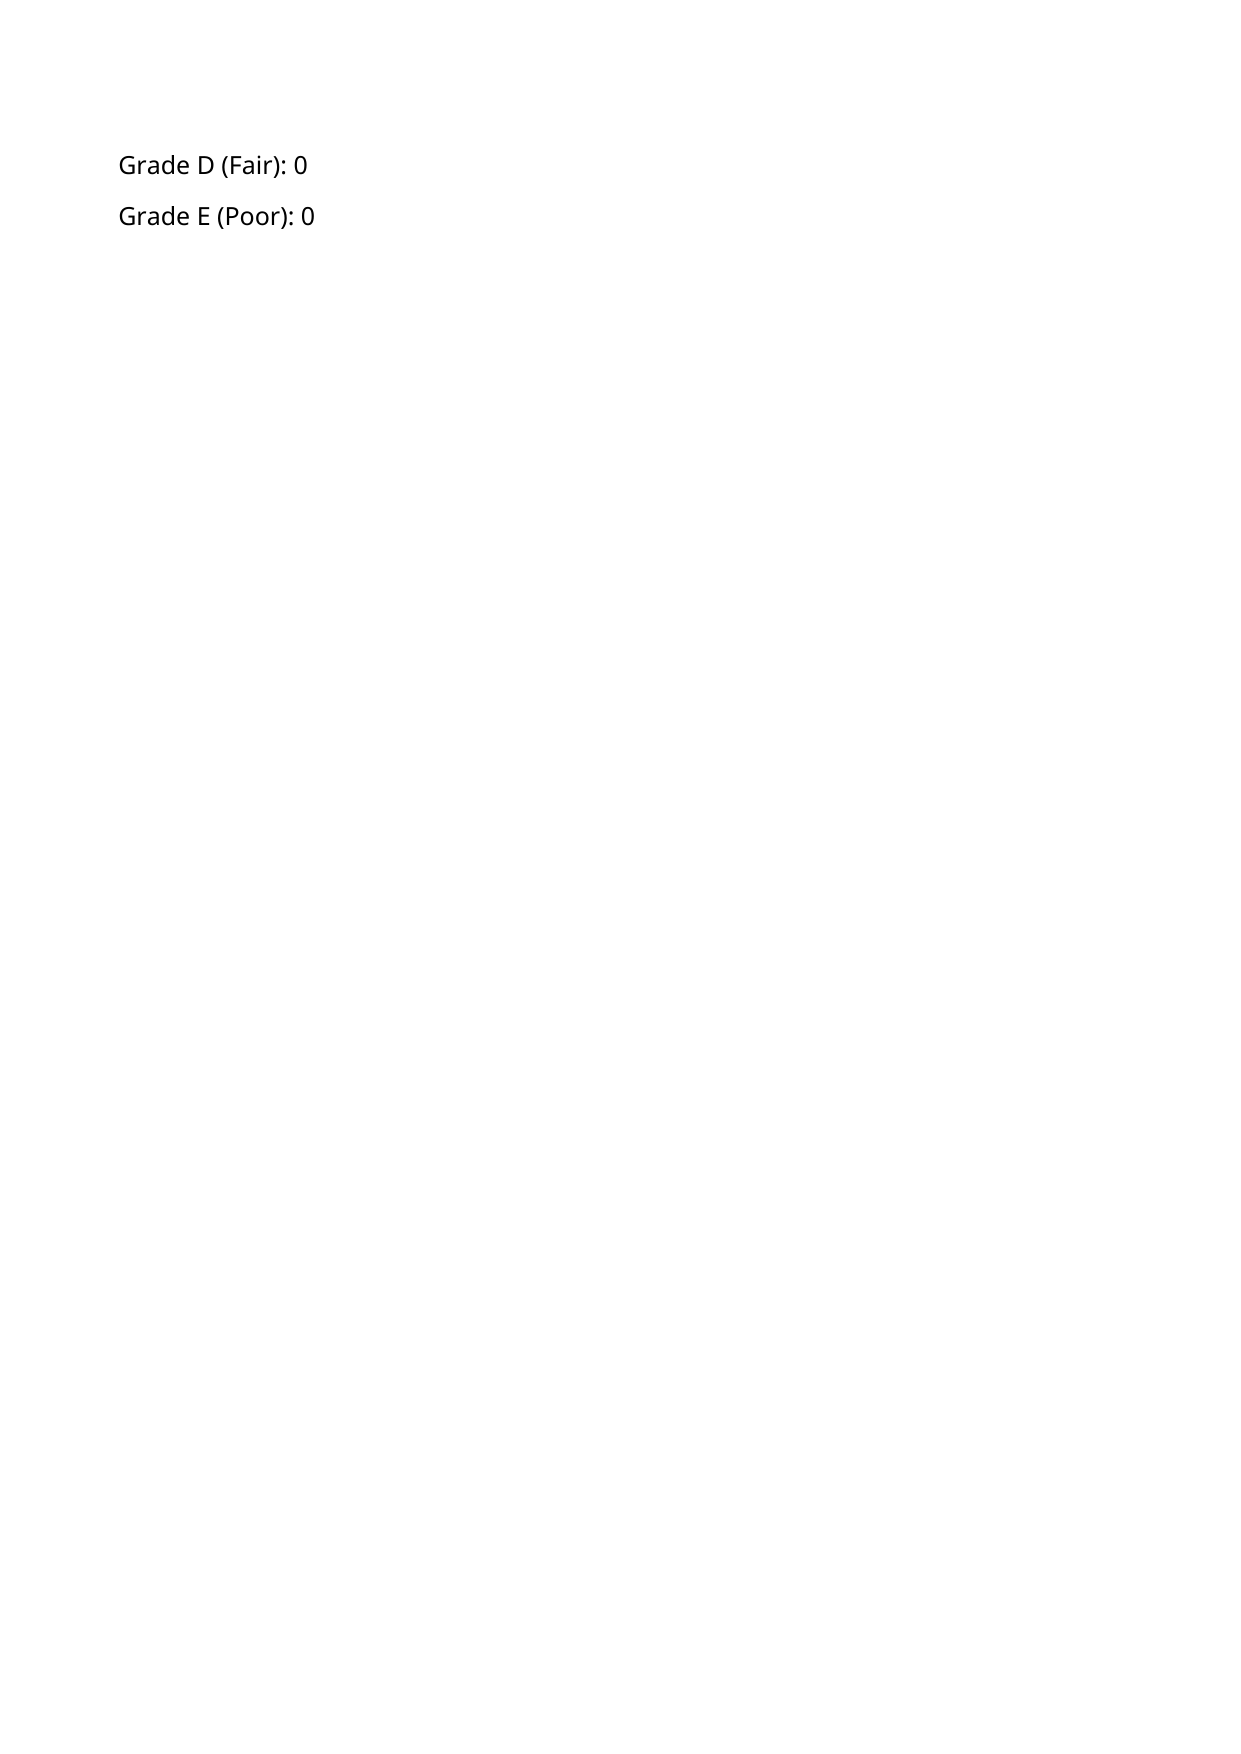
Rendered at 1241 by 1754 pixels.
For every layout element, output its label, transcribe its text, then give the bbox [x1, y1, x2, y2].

text Grade D (Fair): 0 [118, 148, 1122, 182]
text Grade E (Poor): 0 [118, 199, 1122, 233]
